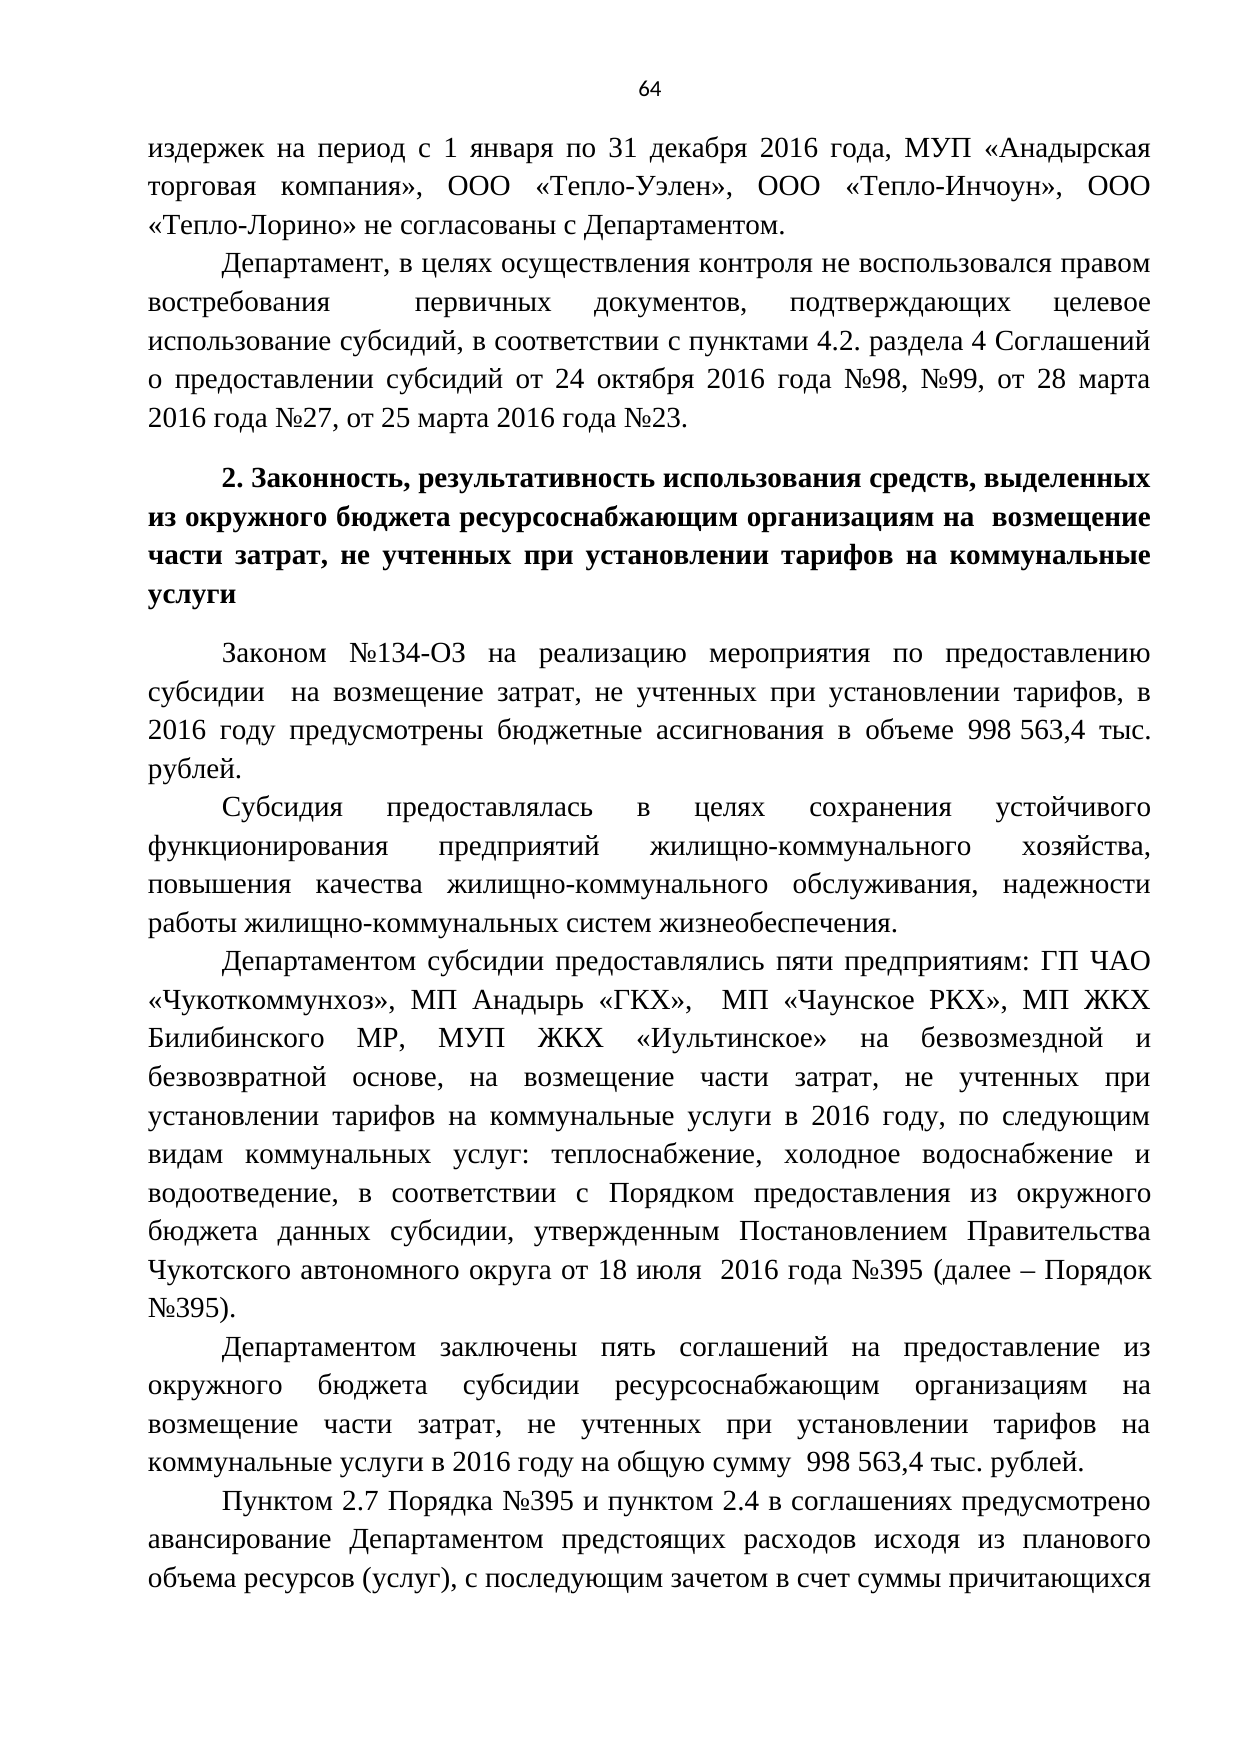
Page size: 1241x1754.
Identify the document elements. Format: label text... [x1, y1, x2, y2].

text Департаментом заключены пять соглашений на предоставление из окружного бюджета субсидии ресурсоснабжающим организациям на возмещение части затрат, не учтенных при установлении тарифов на коммунальные услуги в 2016 году на общую сумму 998 563,4 тыс. рублей. [148, 1329, 1152, 1478]
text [148, 130, 1152, 241]
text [148, 1483, 1152, 1594]
text 2. Законность, результативность использования средств, выделенных из окружного бюджета ресурсоснабжающим организациям на возмещение части затрат, не учтенных при установлении тарифов на коммунальные услуги [148, 460, 1152, 609]
text Субсидия предоставлялась в целях сохранения устойчивого функционирования предприятий жилищно-коммунального хозяйства, повышения качества жилищно-коммунального обслуживания, надежности работы жилищно-коммунальных систем жизнеобеспечения. [148, 789, 1152, 938]
text Законом №134-ОЗ на реализацию мероприятия по предоставлению субсидии на возмещение затрат, не учтенных при установлении тарифов, в 2016 году предусмотрены бюджетные ассигнования в объеме 998 563,4 тыс. рублей. [148, 635, 1152, 784]
text Департамент, в целях осуществления контроля не воспользовался правом востребования первичных документов, подтверждающих целевое использование субсидий, в соответствии с пунктами 4.2. раздела 4 Соглашений о предоставлении субсидий от 24 октября 2016 года №98, №99, от 28 марта 2016 года №27, от 25 марта 2016 года №23. [148, 246, 1152, 433]
text Департаментом субсидии предоставлялись пяти предприятиям: ГП ЧАО «Чукоткоммунхоз», МП Анадырь «ГКХ», МП «Чаунское РКХ», МП ЖКХ Билибинского МР, МУП ЖКХ «Иультинское» на безвозмездной и безвозвратной основе, на возмещение части затрат, не учтенных при установлении тарифов на коммунальные услуги в 2016 году, по следующим видам коммунальных услуг: теплоснабжение, холодное водоснабжение и водоотведение, в соответствии с Порядком предоставления из окружного бюджета данных субсидии, утвержденным Постановлением Правительства Чукотского автономного округа от 18 июля 2016 года №395 (далее – Порядок №395). [148, 943, 1152, 1324]
